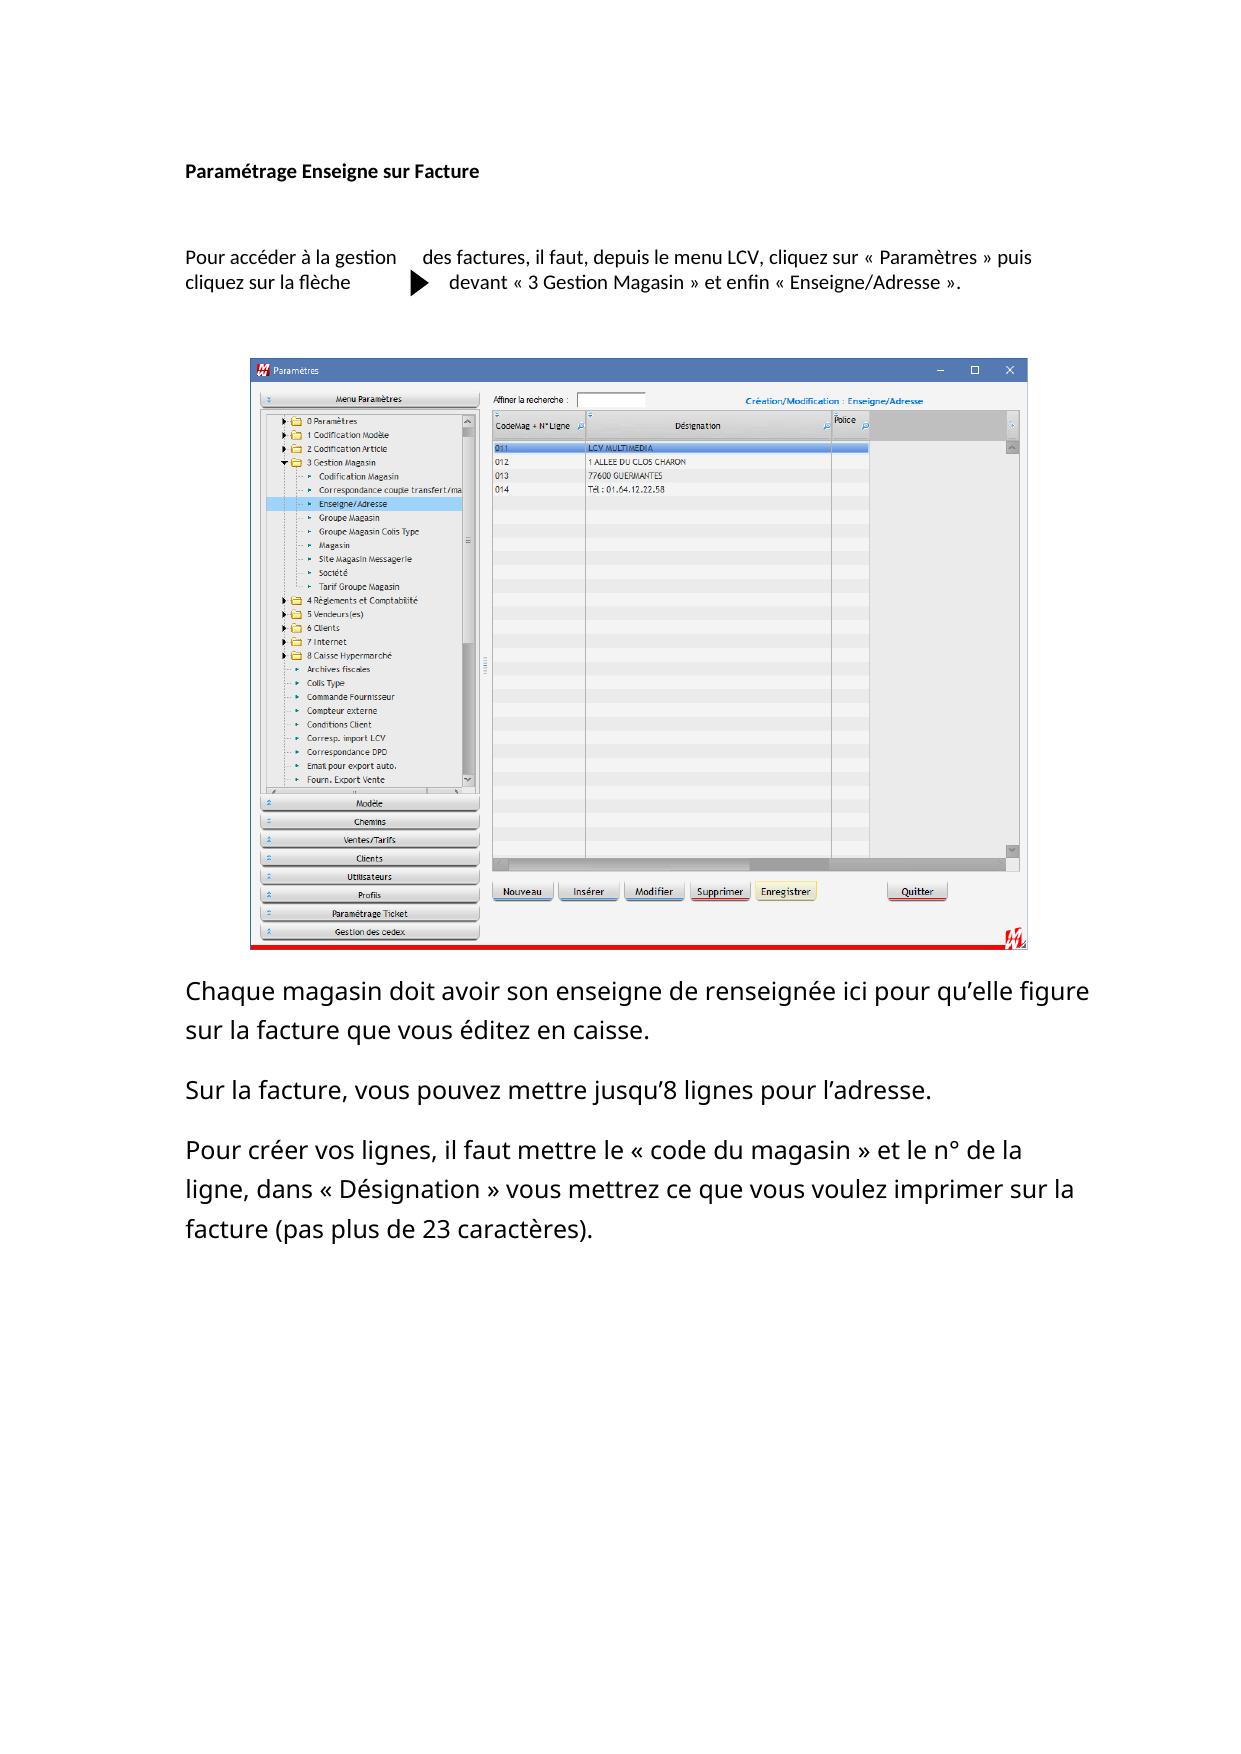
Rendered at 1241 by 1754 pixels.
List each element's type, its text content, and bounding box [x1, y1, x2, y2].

text Sur la facture, vous pouvez mettre jusqu’8 lignes pour l’adresse. [185, 1073, 1093, 1107]
text Pour créer vos lignes, il faut mettre le « code du magasin » et le n° de la ligne, dans « Désignation » vous mettrez ce que vous voulez imprimer sur la facture (pas plus de 23 caractères). [185, 1133, 1093, 1245]
text Chaque magasin doit avoir son enseigne de renseignée ici pour qu’elle figure sur la facture que vous éditez en caisse. [185, 974, 1093, 1047]
picture [250, 358, 1028, 950]
text Pour accéder à la gestion des factures, il faut, depuis le menu LCV, cliquez sur « Paramètres » puis cliquez sur la flèche devant « 3 Gestion Magasin » et enfin « Enseigne/Adresse ». [185, 244, 1093, 295]
text Paramétrage Enseigne sur Facture [185, 158, 1093, 183]
